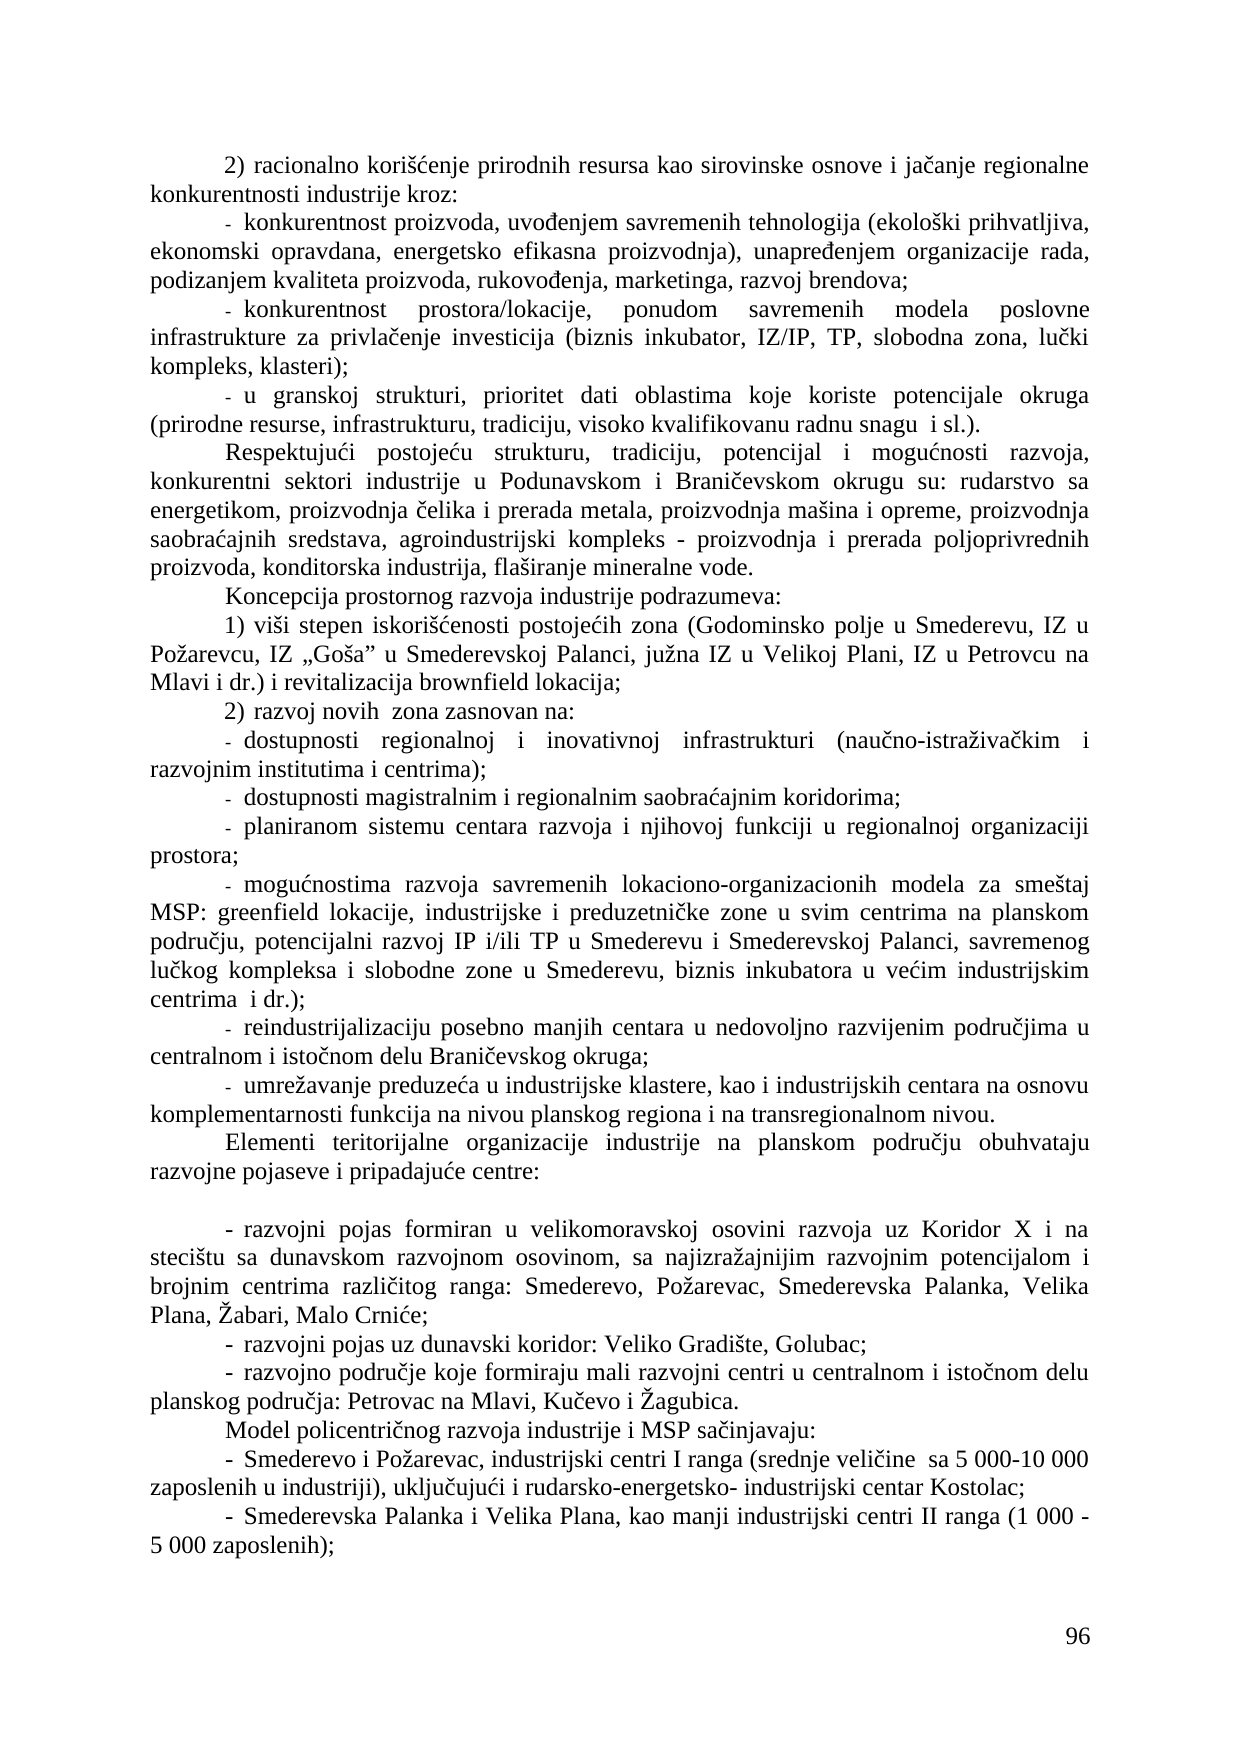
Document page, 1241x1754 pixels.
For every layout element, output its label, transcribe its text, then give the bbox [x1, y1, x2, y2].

list viši stepen iskorišćenosti postojećih zona (Godominsko polje u Smederevu, IZ u Požarevcu, IZ „Goša” u Smederevskoj Palanci, južna IZ u Velikoj Plani, IZ u Petrovcu na Mlavi i dr.) i revitalizacija brownfield lokacija; [150, 610, 1090, 696]
text Elementi teritorijalne organizacije industrije na planskom području obuhvataju razvojne pojaseve i pripadajuće centre: [150, 1127, 1090, 1185]
list Smederevska Palanka i Velika Plana, kao manji industrijski centri II ranga (1 000 - 5 000 zaposlenih); [150, 1501, 1090, 1559]
list konkurentnost proizvoda, uvođenjem savremenih tehnologija (ekološki prihvatljiva, ekonomski opravdana, energetsko efikasna proizvodnja), unapređenjem organizacije rada, podizanjem kvaliteta proizvoda, rukovođenja, marketinga, razvoj brendova; [150, 207, 1090, 294]
text Respektujući postojeću strukturu, tradiciju, potencijal i mogućnosti razvoja, konkurentni sektori industrije u Podunavskom i Braničevskom okrugu su: rudarstvo sa energetikom, proizvodnja čelika i prerada metala, proizvodnja mašina i opreme, proizvodnja saobraćajnih sredstava, agroindustrijski kompleks - proizvodnja i prerada poljoprivrednih proizvoda, konditorska industrija, flaširanje mineralne vode. [150, 437, 1090, 581]
list mogućnostima razvoja savremenih lokaciono-organizacionih modela za smeštaj MSP: greenfield lokacije, industrijske i preduzetničke zone u svim centrima na planskom području, potencijalni razvoj IP i/ili TP u Smederevu i Smederevskoj Palanci, savremenog lučkog kompleksa i slobodne zone u Smederevu, biznis inkubatora u većim industrijskim centrima i dr.); [150, 869, 1090, 1012]
list umrežavanje preduzeća u industrijske klastere, kao i industrijskih centara na osnovu komplementarnosti funkcija na nivou planskog regiona i na transregionalnom nivou. [150, 1070, 1090, 1127]
list dostupnosti regionalnoj i inovativnoj infrastrukturi (naučno-istraživačkim i razvojnim institutima i centrima); [150, 725, 1090, 782]
list razvojni pojas uz dunavski koridor: Veliko Gradište, Golubac; [150, 1329, 1090, 1357]
list razvojni pojas formiran u velikomoravskoj osovini razvoja uz Koridor X i na stecištu sa dunavskom razvojnom osovinom, sa najizražajnijim razvojnim potencijalom i brojnim centrima različitog ranga: Smederevo, Požarevac, Smederevska Palanka, Velika Plana, Žabari, Malo Crniće; [150, 1214, 1090, 1329]
list razvoj novih zona zasnovan na: [150, 696, 1090, 725]
text Model policentričnog razvoja industrije i MSP sačinjavaju: [150, 1415, 1090, 1444]
list reindustrijalizaciju posebno manjih centara u nedovoljno razvijenim područjima u centralnom i istočnom delu Braničevskog okruga; [150, 1012, 1090, 1070]
text Koncepcija prostornog razvoja industrije podrazumeva: [150, 581, 1090, 610]
list konkurentnost prostora/lokacije, ponudom savremenih modela poslovne infrastrukture za privlačenje investicija (biznis inkubator, IZ/IP, TP, slobodna zona, lučki kompleks, klasteri); [150, 294, 1090, 380]
list Smederevo i Požarevac, industrijski centri I ranga (srednje veličine sa 5 000-10 000 zaposlenih u industriji), uključujući i rudarsko-energetsko- industrijski centar Kostolac; [150, 1444, 1090, 1501]
list dostupnosti magistralnim i regionalnim saobraćajnim koridorima; [150, 782, 1090, 811]
list planiranom sistemu centara razvoja i njihovoj funkciji u regionalnoj organizaciji prostora; [150, 811, 1090, 869]
list racionalno korišćenje prirodnih resursa kao sirovinske osnove i jačanje regionalne konkurentnosti industrije kroz: [150, 150, 1090, 207]
list u granskoj strukturi, prioritet dati oblastima koje koriste potencijale okruga (prirodne resurse, infrastrukturu, tradiciju, visoko kvalifikovanu radnu snagu i sl.). [150, 380, 1090, 437]
list razvojno područje koje formiraju mali razvojni centri u centralnom i istočnom delu planskog područja: Petrovac na Mlavi, Kučevo i Žagubica. [150, 1357, 1090, 1415]
